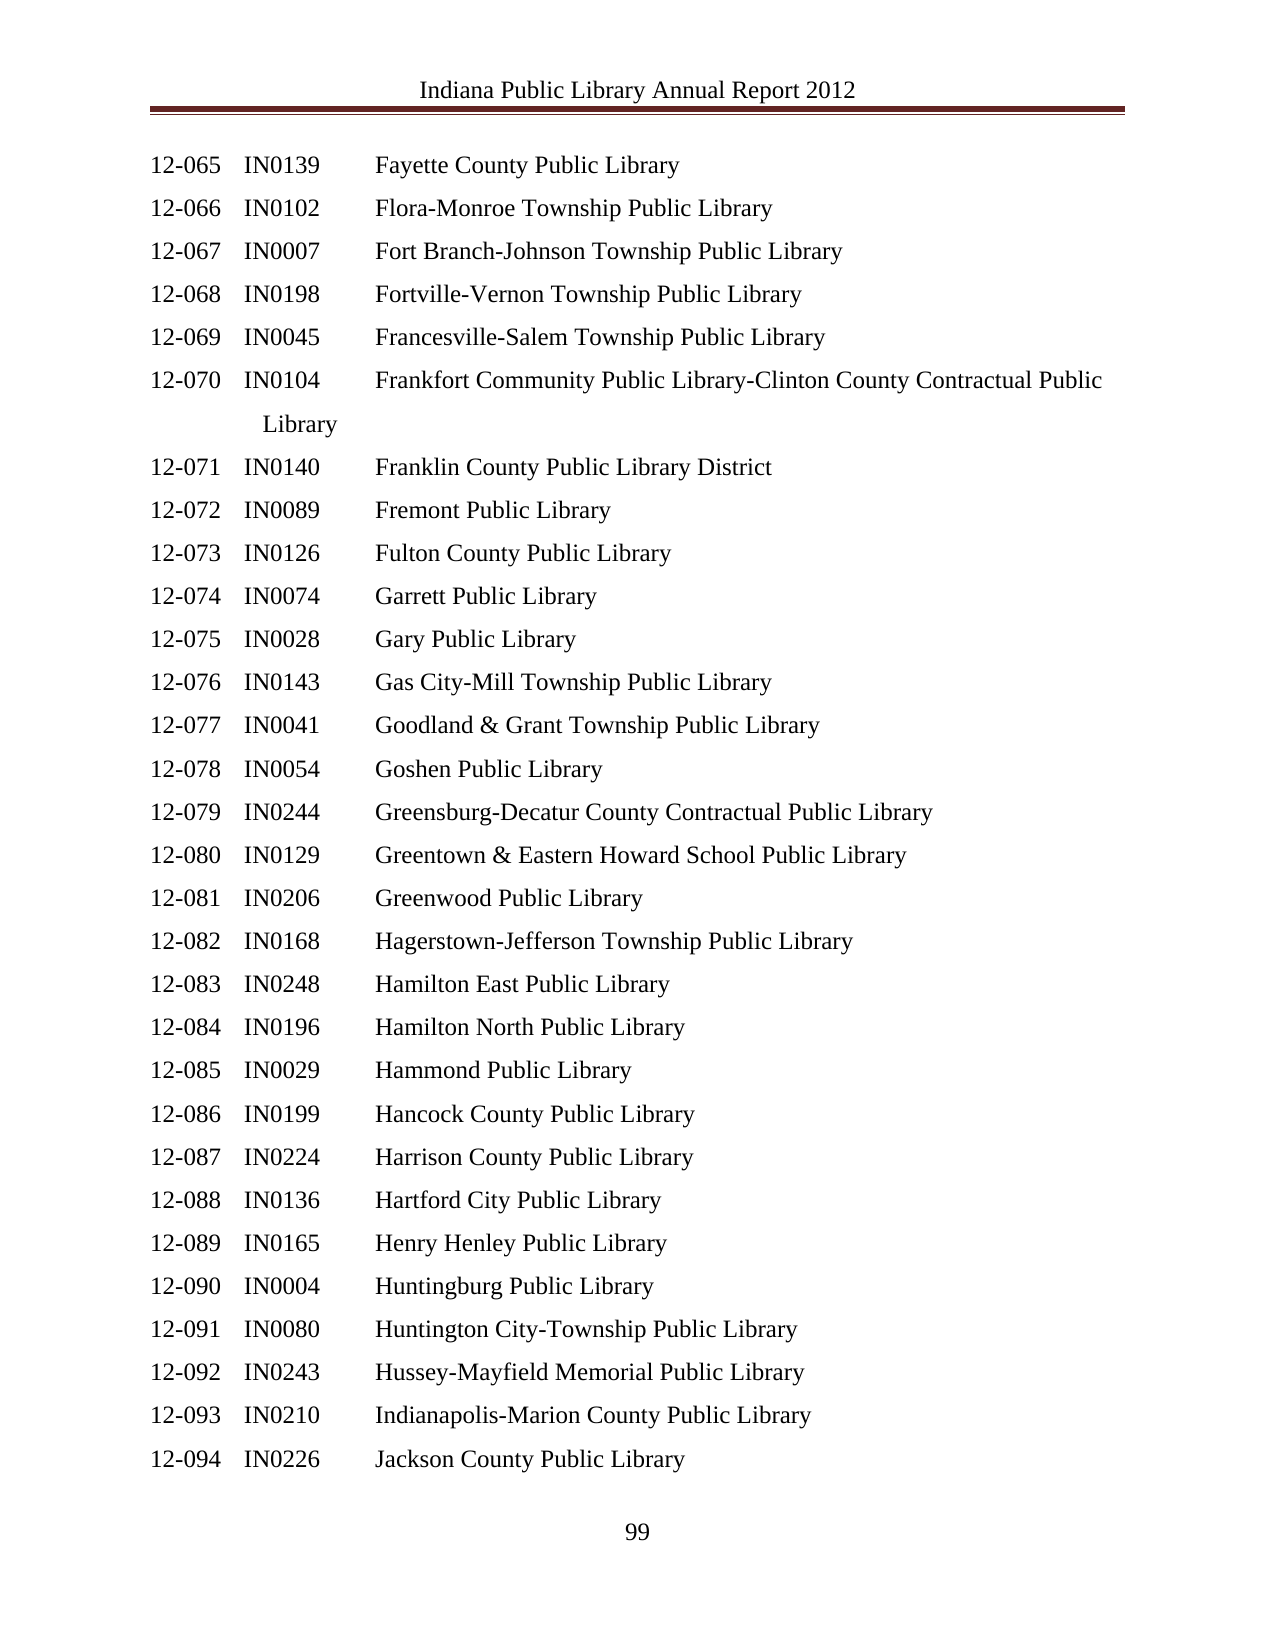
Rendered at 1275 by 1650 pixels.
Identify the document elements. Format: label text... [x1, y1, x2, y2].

text 12-090 IN0004 Huntingburg Public Library [150, 1271, 1125, 1300]
text 12-073 IN0126 Fulton County Public Library [150, 538, 1125, 567]
text 12-080 IN0129 Greentown & Eastern Howard School Public Library [150, 840, 1125, 869]
text 12-074 IN0074 Garrett Public Library [150, 581, 1125, 610]
text 12-068 IN0198 Fortville-Vernon Township Public Library [150, 279, 1125, 308]
text 12-086 IN0199 Hancock County Public Library [150, 1099, 1125, 1127]
text 12-083 IN0248 Hamilton East Public Library [150, 969, 1125, 998]
text 12-084 IN0196 Hamilton North Public Library [150, 1012, 1125, 1041]
text 12-076 IN0143 Gas City-Mill Township Public Library [150, 667, 1125, 696]
text 12-077 IN0041 Goodland & Grant Township Public Library [150, 711, 1125, 739]
text 12-087 IN0224 Harrison County Public Library [150, 1142, 1125, 1171]
text 12-067 IN0007 Fort Branch-Johnson Township Public Library [150, 236, 1125, 265]
text 12-066 IN0102 Flora-Monroe Township Public Library [150, 193, 1125, 222]
text 12-081 IN0206 Greenwood Public Library [150, 883, 1125, 912]
text 12-094 IN0226 Jackson County Public Library [150, 1444, 1125, 1472]
text 12-070 IN0104 Frankfort Community Public Library-Clinton County Contractual Public Library [150, 366, 1125, 437]
text 12-075 IN0028 Gary Public Library [150, 624, 1125, 653]
text 12-065 IN0139 Fayette County Public Library [150, 150, 1125, 179]
text 12-089 IN0165 Henry Henley Public Library [150, 1228, 1125, 1257]
text 12-069 IN0045 Francesville-Salem Township Public Library [150, 322, 1125, 351]
text 12-088 IN0136 Hartford City Public Library [150, 1185, 1125, 1214]
text 12-071 IN0140 Franklin County Public Library District [150, 452, 1125, 481]
text 12-085 IN0029 Hammond Public Library [150, 1056, 1125, 1084]
text 12-091 IN0080 Huntington City-Township Public Library [150, 1314, 1125, 1343]
text 12-093 IN0210 Indianapolis-Marion County Public Library [150, 1401, 1125, 1429]
text 12-072 IN0089 Fremont Public Library [150, 495, 1125, 524]
text 12-082 IN0168 Hagerstown-Jefferson Township Public Library [150, 926, 1125, 955]
text 12-092 IN0243 Hussey-Mayfield Memorial Public Library [150, 1357, 1125, 1386]
text 12-079 IN0244 Greensburg-Decatur County Contractual Public Library [150, 797, 1125, 826]
text 12-078 IN0054 Goshen Public Library [150, 754, 1125, 782]
